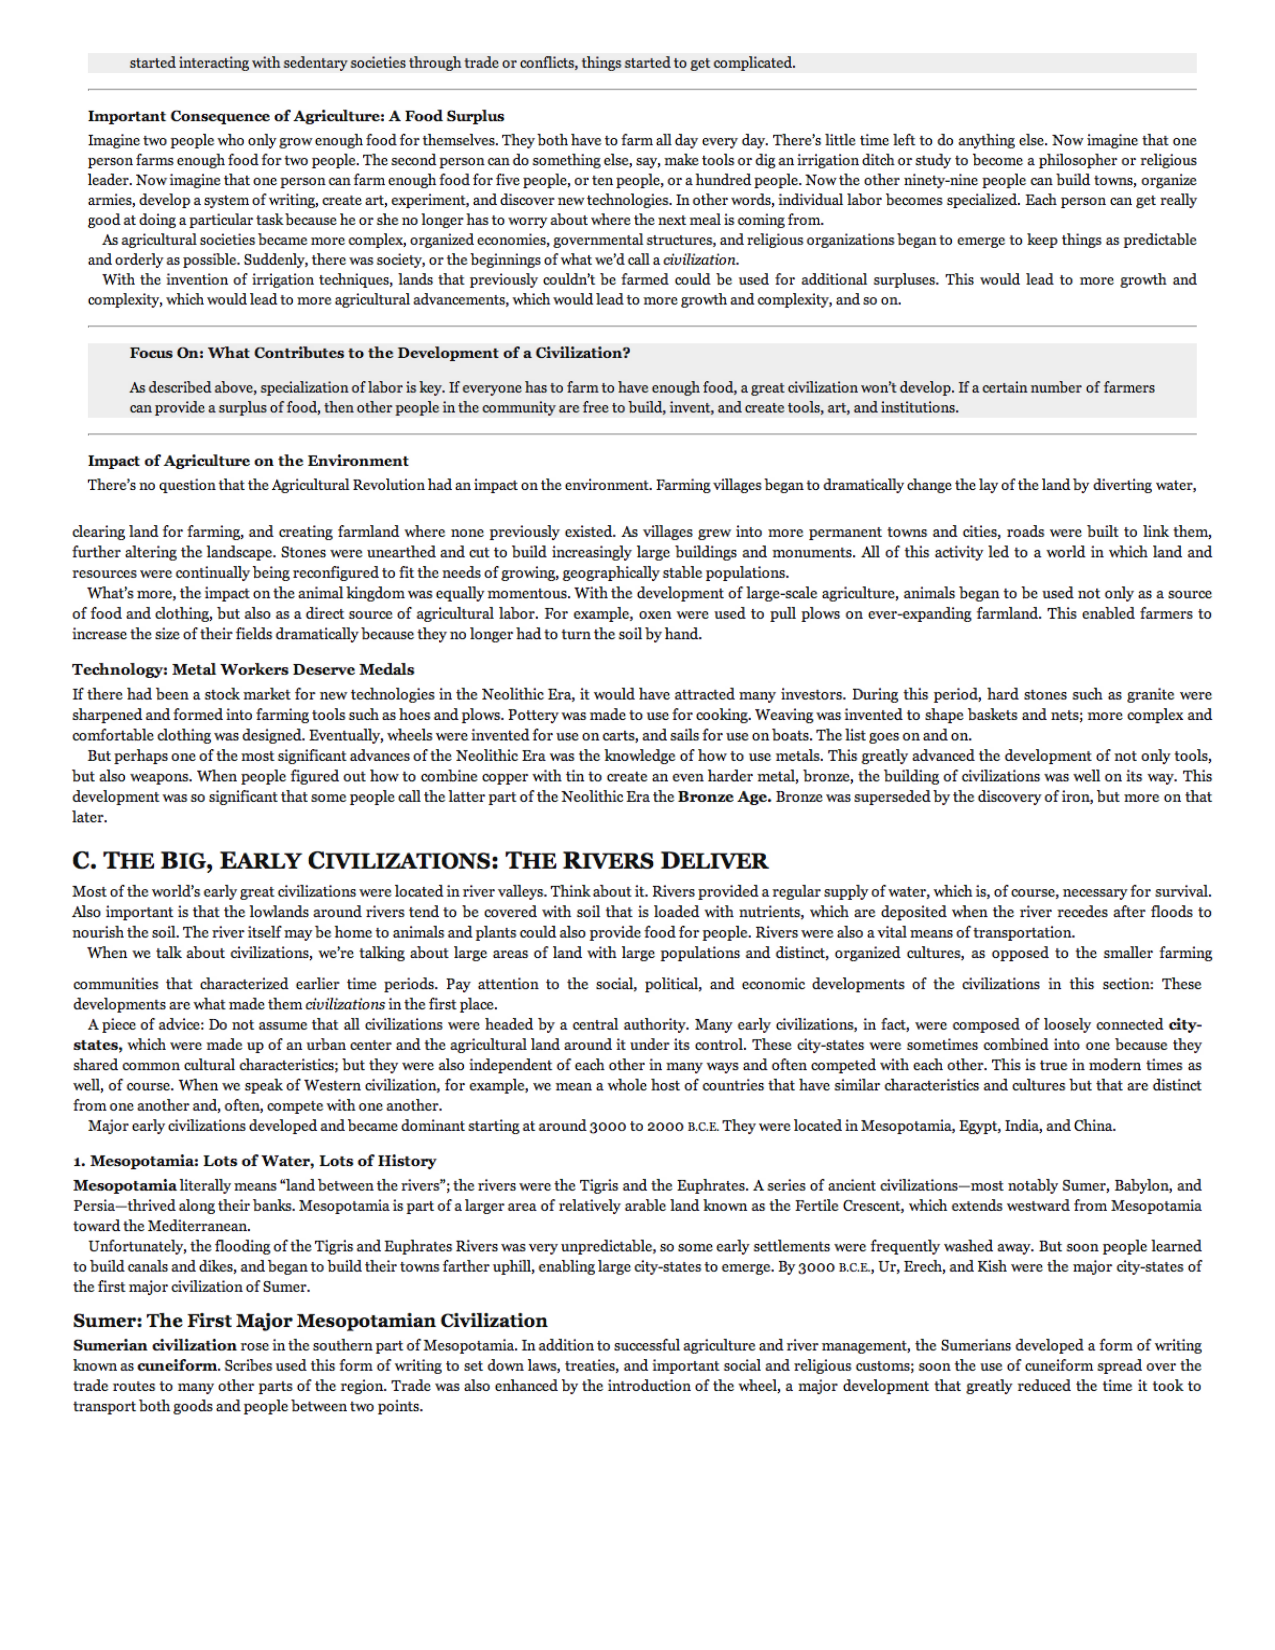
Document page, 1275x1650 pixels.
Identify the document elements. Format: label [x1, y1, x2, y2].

picture [67, 30, 1223, 1423]
